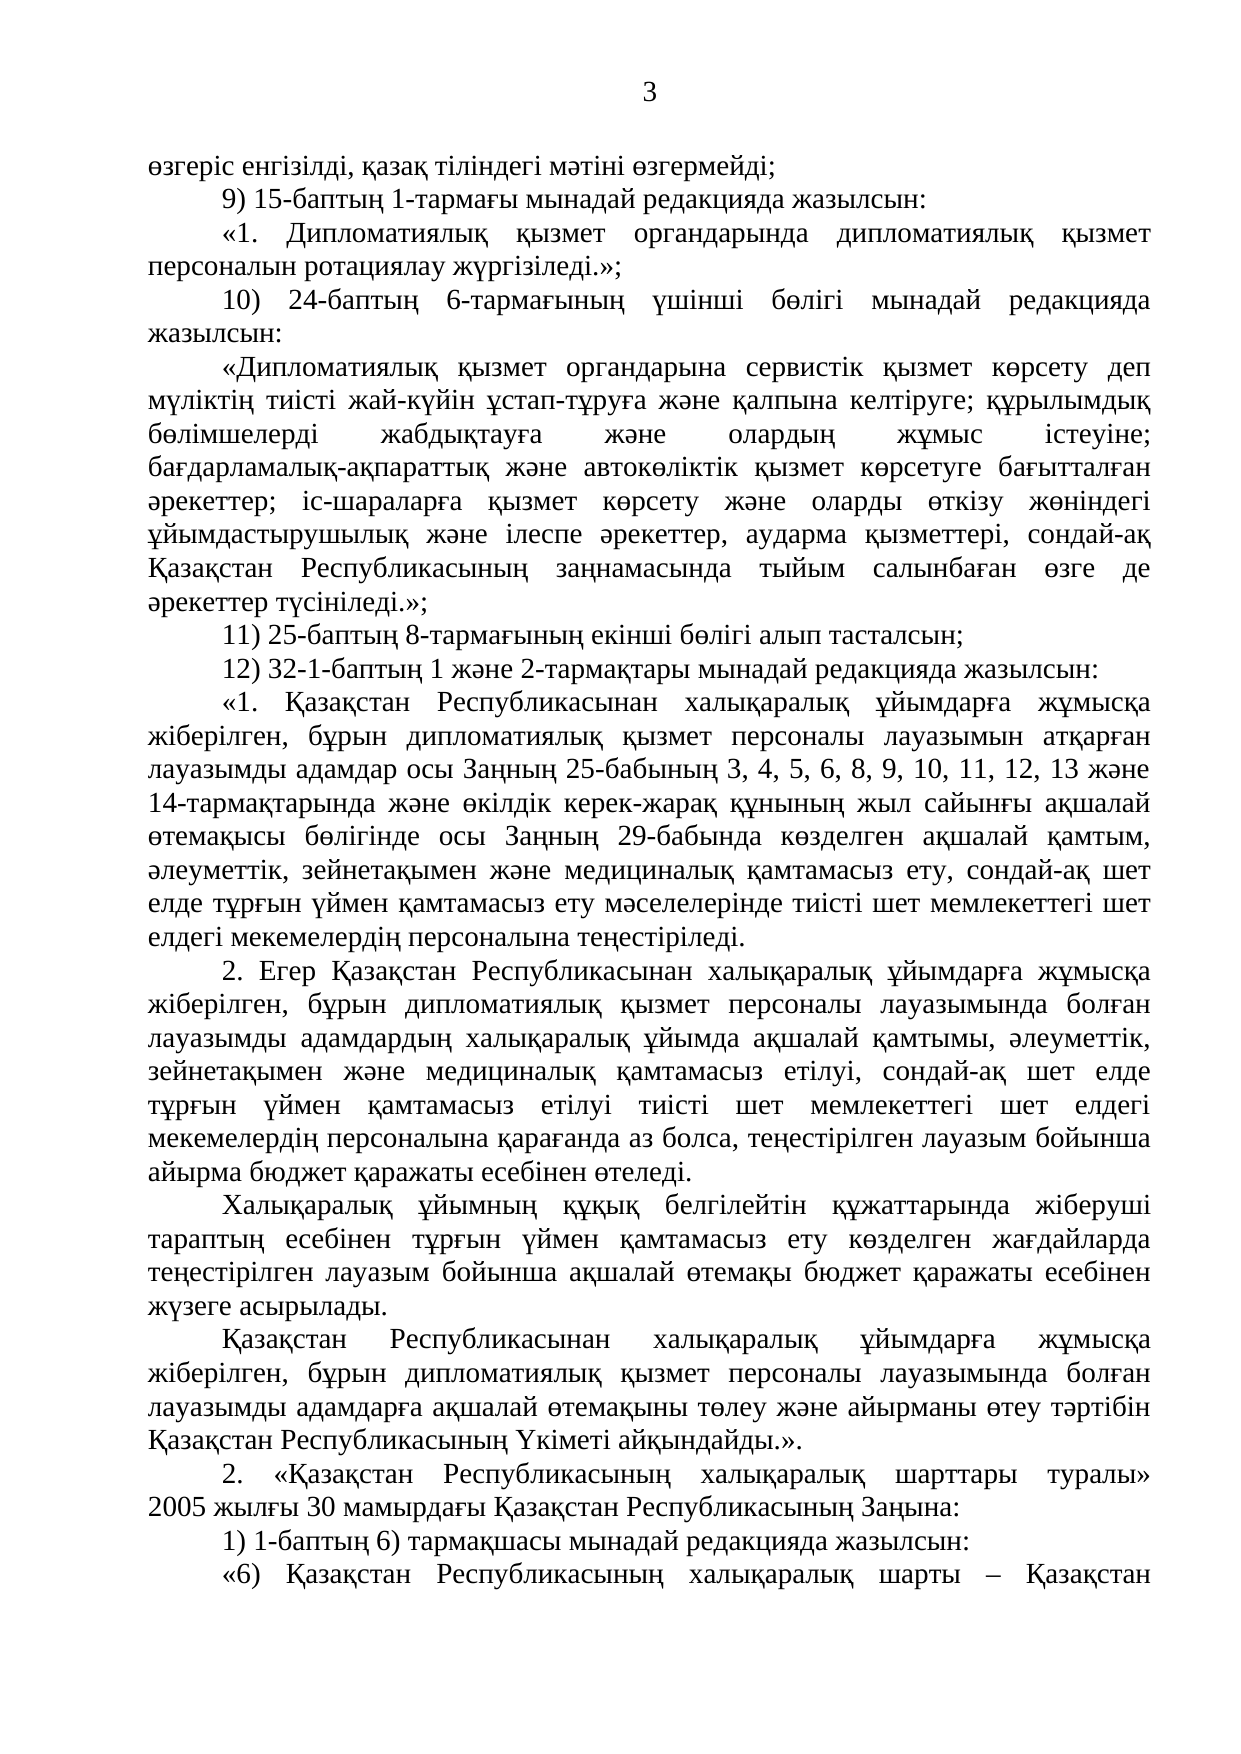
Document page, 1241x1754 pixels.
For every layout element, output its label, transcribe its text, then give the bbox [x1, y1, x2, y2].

list Халықаралық ұйымның құқық белгілейтін құжаттарында жіберуші тараптың есебінен тұрғын үймен қамтамасыз ету көзделген жағдайларда теңестірілген лауазым бойынша ақшалай өтемақы бюджет қаражаты есебінен жүзеге асырылады. [148, 1187, 1152, 1322]
list 9) 15-баптың 1-тармағы мынадай редакцияда жазылсын: [148, 181, 1152, 215]
list 1) 1-баптың 6) тармақшасы мынадай редакцияда жазылсын: [148, 1523, 1152, 1556]
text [148, 1556, 1152, 1590]
list «1. Қазақстан Республикасынан халықаралық ұйымдарға жұмысқа жіберілген, бұрын дипломатиялық қызмет персоналы лауазымын атқарған лауазымды адамдар осы Заңның 25-бабының 3, 4, 5, 6, 8, 9, 10, 11, 12, 13 және 14-тармақтарында және өкілдік керек-жарақ құнының жыл сайынғы ақшалай өтемақысы бөлігінде осы Заңның 29-бабында көзделген ақшалай қамтым, әлеуметтік, зейнетақымен және медициналық қамтамасыз ету, сондай-ақ шет елде тұрғын үймен қамтамасыз ету мәселелерінде тиісті шет мемлекеттегі шет елдегі мекемелердің персоналына теңестіріледі. [148, 684, 1152, 953]
list Қазақстан Республикасынан халықаралық ұйымдарға жұмысқа жіберілген, бұрын дипломатиялық қызмет персоналы лауазымында болған лауазымды адамдарға ақшалай өтемақыны төлеу және айырманы өтеу тәртібін Қазақстан Республикасының Үкіметі айқындайды.». [148, 1322, 1152, 1456]
list «Дипломатиялық қызмет органдарына сервистік қызмет көрсету деп мүліктің тиісті жай-күйін ұстап-тұруға және қалпына келтіруге; құрылымдық бөлімшелерді жабдықтауға және олардың жұмыс істеуіне; бағдарламалық-ақпараттық және автокөліктік қызмет көрсетуге бағытталған әрекеттер; іс-шараларға қызмет көрсету және оларды өткізу жөніндегі ұйымдастырушылық және ілеспе әрекеттер, аударма қызметтері, сондай-ақ Қазақстан Республикасының заңнамасында тыйым салынбаған өзге де әрекеттер түсініледі.»; [148, 349, 1152, 617]
list 2. Егер Қазақстан Республикасынан халықаралық ұйымдарға жұмысқа жіберілген, бұрын дипломатиялық қызмет персоналы лауазымында болған лауазымды адамдардың халықаралық ұйымда ақшалай қамтымы, әлеуметтік, зейнетақымен және медициналық қамтамасыз етілуі, сондай-ақ шет елде тұрғын үймен қамтамасыз етілуі тиісті шет мемлекеттегі шет елдегі мекемелердің персоналына қарағанда аз болса, теңестірілген лауазым бойынша айырма бюджет қаражаты есебінен өтеледі. [148, 953, 1152, 1187]
list 2. «Қазақстан Республикасының халықаралық шарттары туралы» 2005 жылғы 30 мамырдағы Қазақстан Республикасының Заңына: [148, 1456, 1152, 1523]
list 10) 24-баптың 6-тармағының үшінші бөлігі мынадай редакцияда жазылсын: [148, 282, 1152, 349]
list 12) 32-1-баптың 1 және 2-тармақтары мынадай редакцияда жазылсын: [148, 651, 1152, 684]
list 11) 25-баптың 8-тармағының екінші бөлігі алып тасталсын; [148, 617, 1152, 651]
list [148, 148, 1152, 181]
list «1. Дипломатиялық қызмет органдарында дипломатиялық қызмет персоналын ротациялау жүргізіледі.»; [148, 215, 1152, 282]
